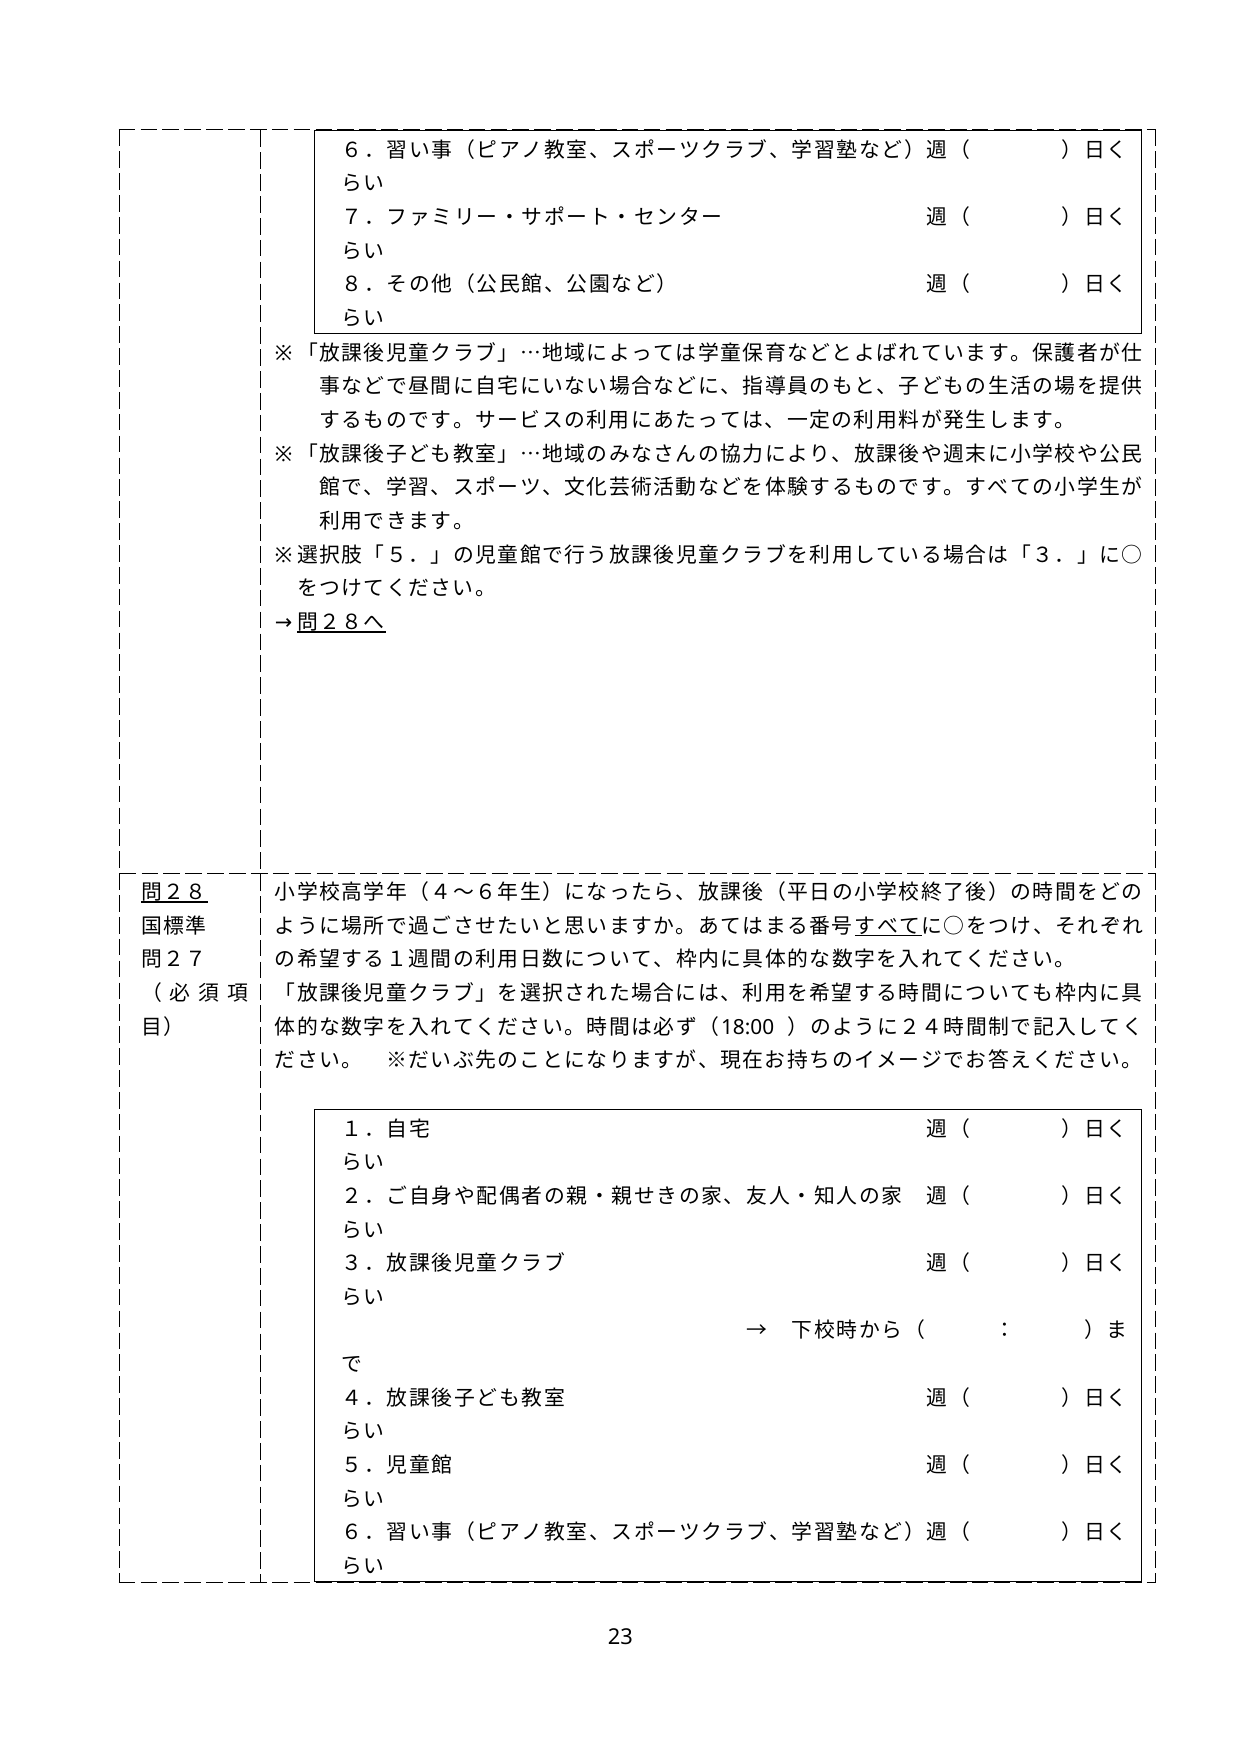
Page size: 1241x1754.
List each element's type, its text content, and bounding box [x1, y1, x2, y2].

table_cell 問２７ 国標準 問２６ （必須項目） [119, 129, 261, 873]
table_cell 問２８ 国標準 問２７ （必須項目） [119, 873, 261, 1582]
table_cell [261, 873, 1156, 1582]
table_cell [261, 129, 1156, 873]
